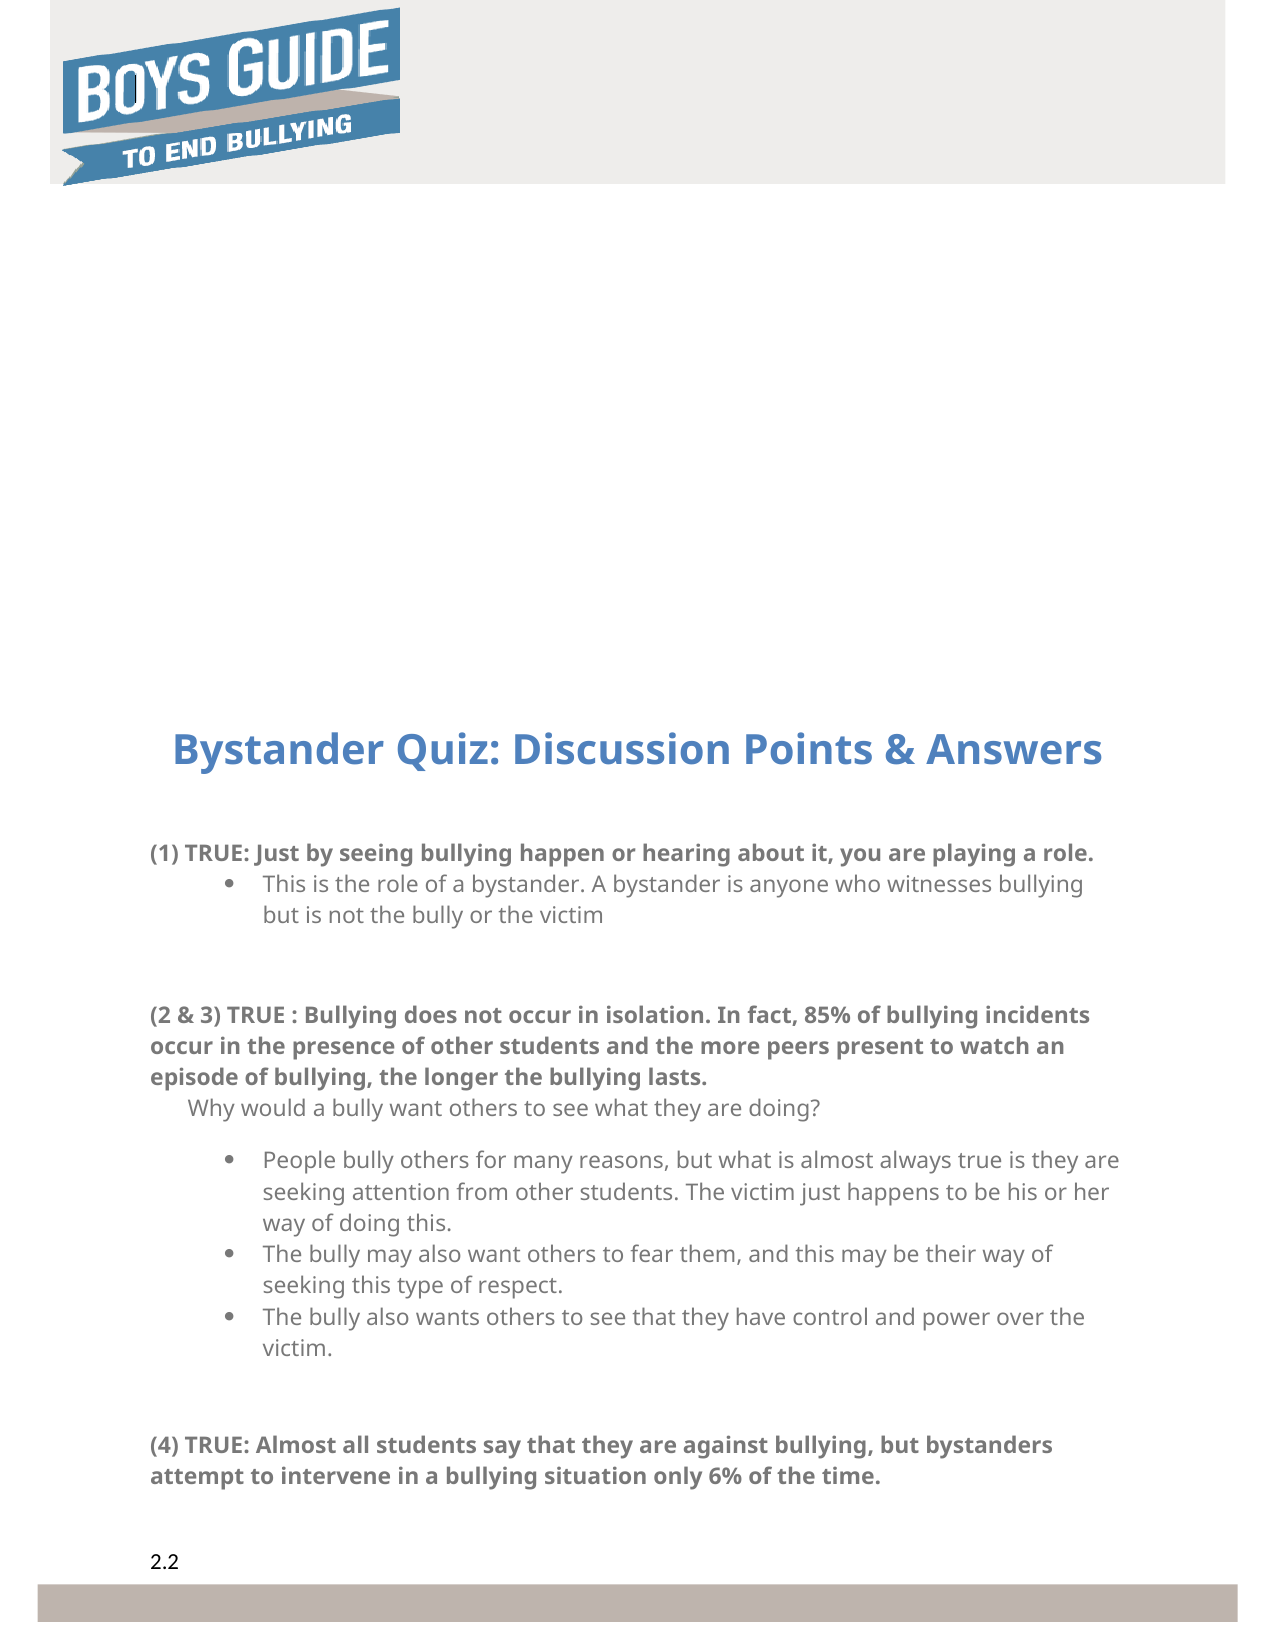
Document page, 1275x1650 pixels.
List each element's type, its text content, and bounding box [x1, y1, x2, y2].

text Why would a bully want others to see what they are doing? [150, 1092, 1125, 1124]
list This is the role of a bystander. A bystander is anyone who witnesses bullying but is not the bully or the victim [225, 868, 1125, 931]
text (2 & 3) TRUE : Bullying does not occur in isolation. In fact, 85% of bullying incidents occur in the presence of other students and the more peers present to watch an episode of bullying, the longer the bullying lasts. [150, 999, 1125, 1092]
picture [49, 0, 1226, 201]
list The bully may also want others to fear them, and this may be their way of seeking this type of respect. [225, 1238, 1125, 1301]
text (4) TRUE: Almost all students say that they are against bullying, but bystanders attempt to intervene in a bullying situation only 6% of the time. [150, 1428, 1125, 1491]
title Bystander Quiz: Discussion Points & Answers [150, 719, 1125, 776]
list The bully also wants others to see that they have control and power over the victim. [225, 1301, 1125, 1363]
list People bully others for many reasons, but what is almost always true is they are seeking attention from other students. The victim just happens to be his or her way of doing this. [225, 1144, 1125, 1238]
text (1) TRUE: Just by seeing bullying happen or hearing about it, you are playing a role. [150, 837, 1125, 868]
